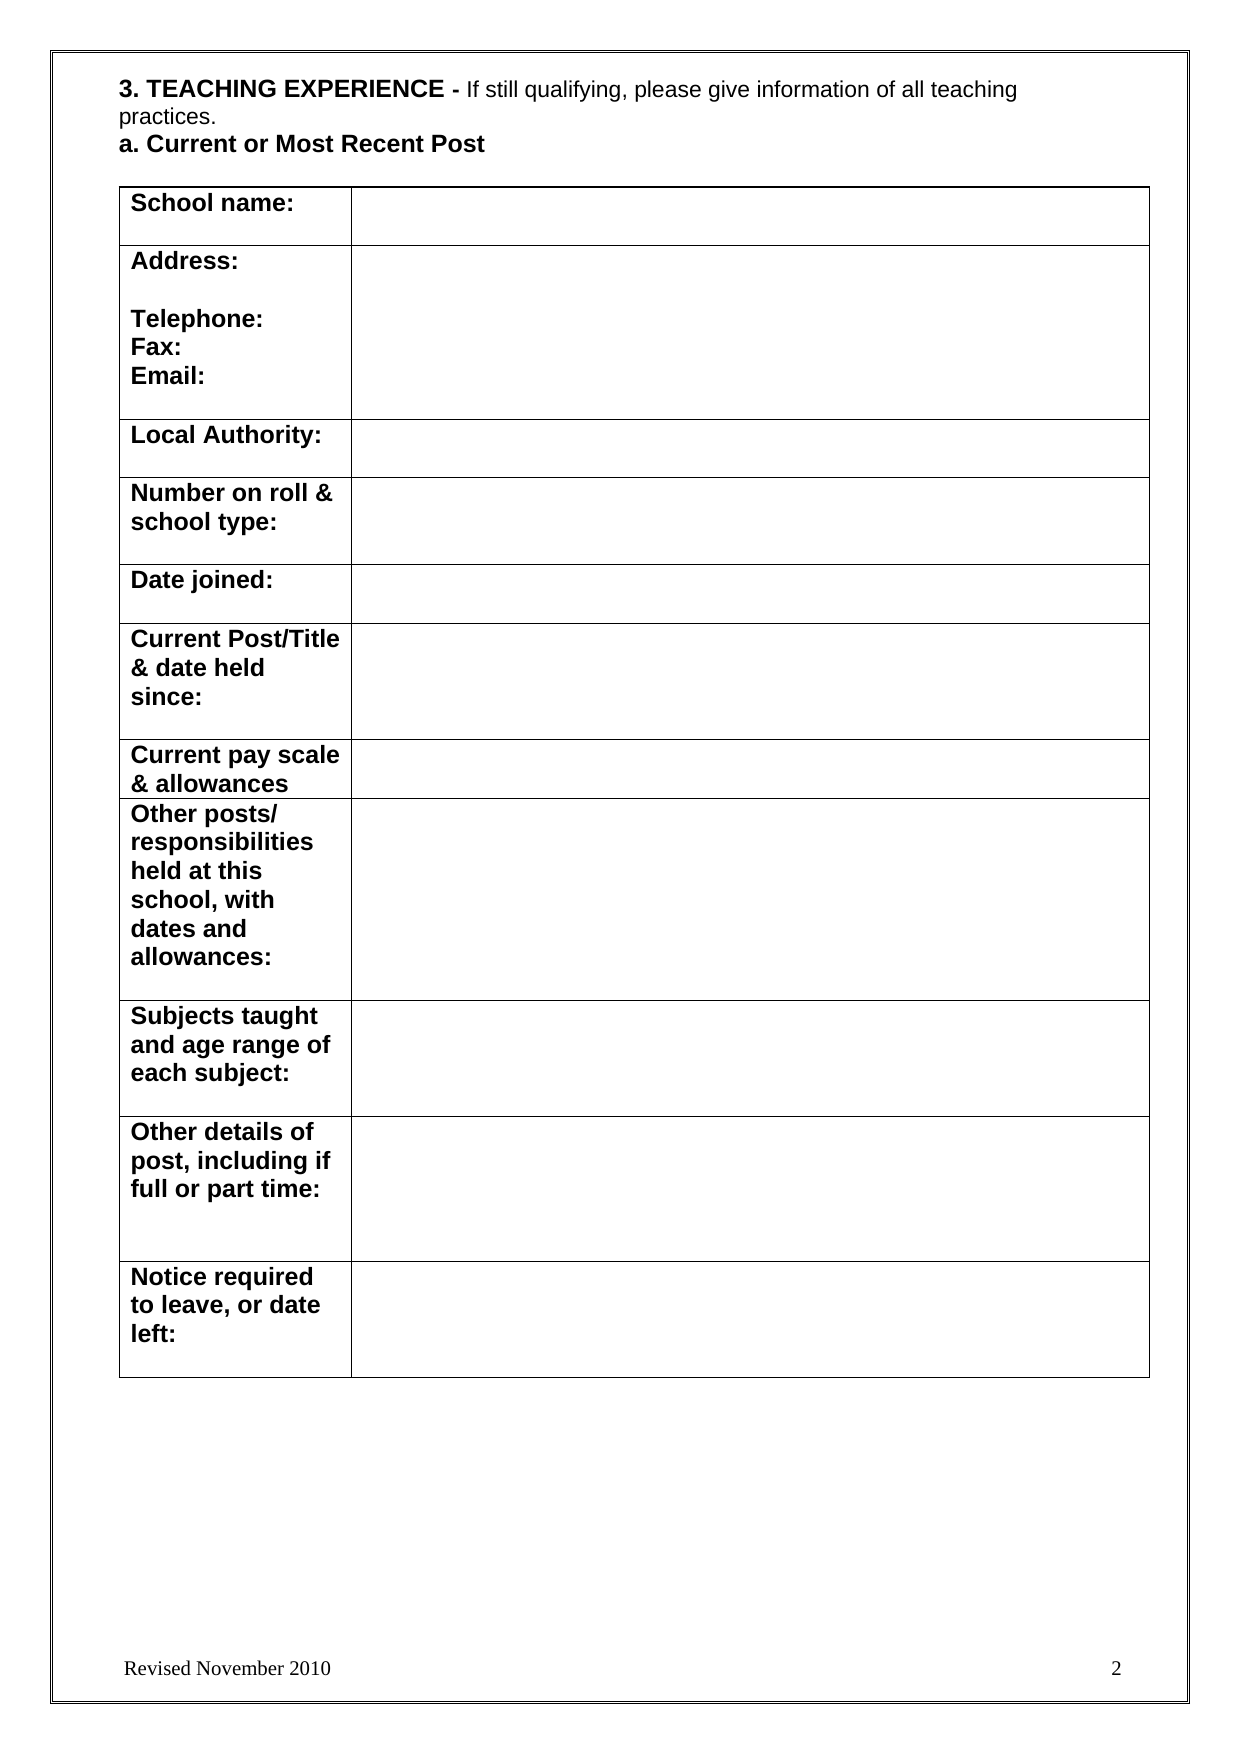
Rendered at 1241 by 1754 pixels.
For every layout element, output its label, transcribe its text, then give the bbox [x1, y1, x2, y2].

table_cell Subjects taught and age range of each subject: [120, 1001, 351, 1116]
text a. Current or Most Recent Post [118, 129, 1122, 158]
table_cell [352, 565, 1149, 623]
table_cell [352, 420, 1149, 477]
table_cell Address: Telephone: Fax: Email: [120, 246, 351, 418]
table_cell Number on roll & school type: [120, 478, 351, 564]
table_cell [352, 478, 1149, 564]
table_cell Current pay scale & allowances [120, 740, 351, 797]
table_cell [352, 1001, 1149, 1116]
table_cell [352, 1117, 1149, 1261]
table_cell Current Post/Title & date held since: [120, 624, 351, 739]
table_cell Other details of post, including if full or part time: [120, 1117, 351, 1261]
table_cell [352, 624, 1149, 739]
table_cell [352, 1262, 1149, 1377]
table_cell Date joined: [120, 565, 351, 623]
table_cell Local Authority: [120, 420, 351, 477]
table_header [352, 188, 1149, 245]
table_header School name: [120, 188, 351, 245]
text 3. TEACHING EXPERIENCE - If still qualifying, please give information of all teaching practices. [118, 74, 1122, 129]
table_cell [352, 799, 1149, 1000]
table_cell [352, 246, 1149, 418]
table_cell [352, 740, 1149, 797]
table_cell Other posts/ responsibilities held at this school, with dates and allowances: [120, 799, 351, 1000]
table_cell Notice required to leave, or date left: [120, 1262, 351, 1377]
